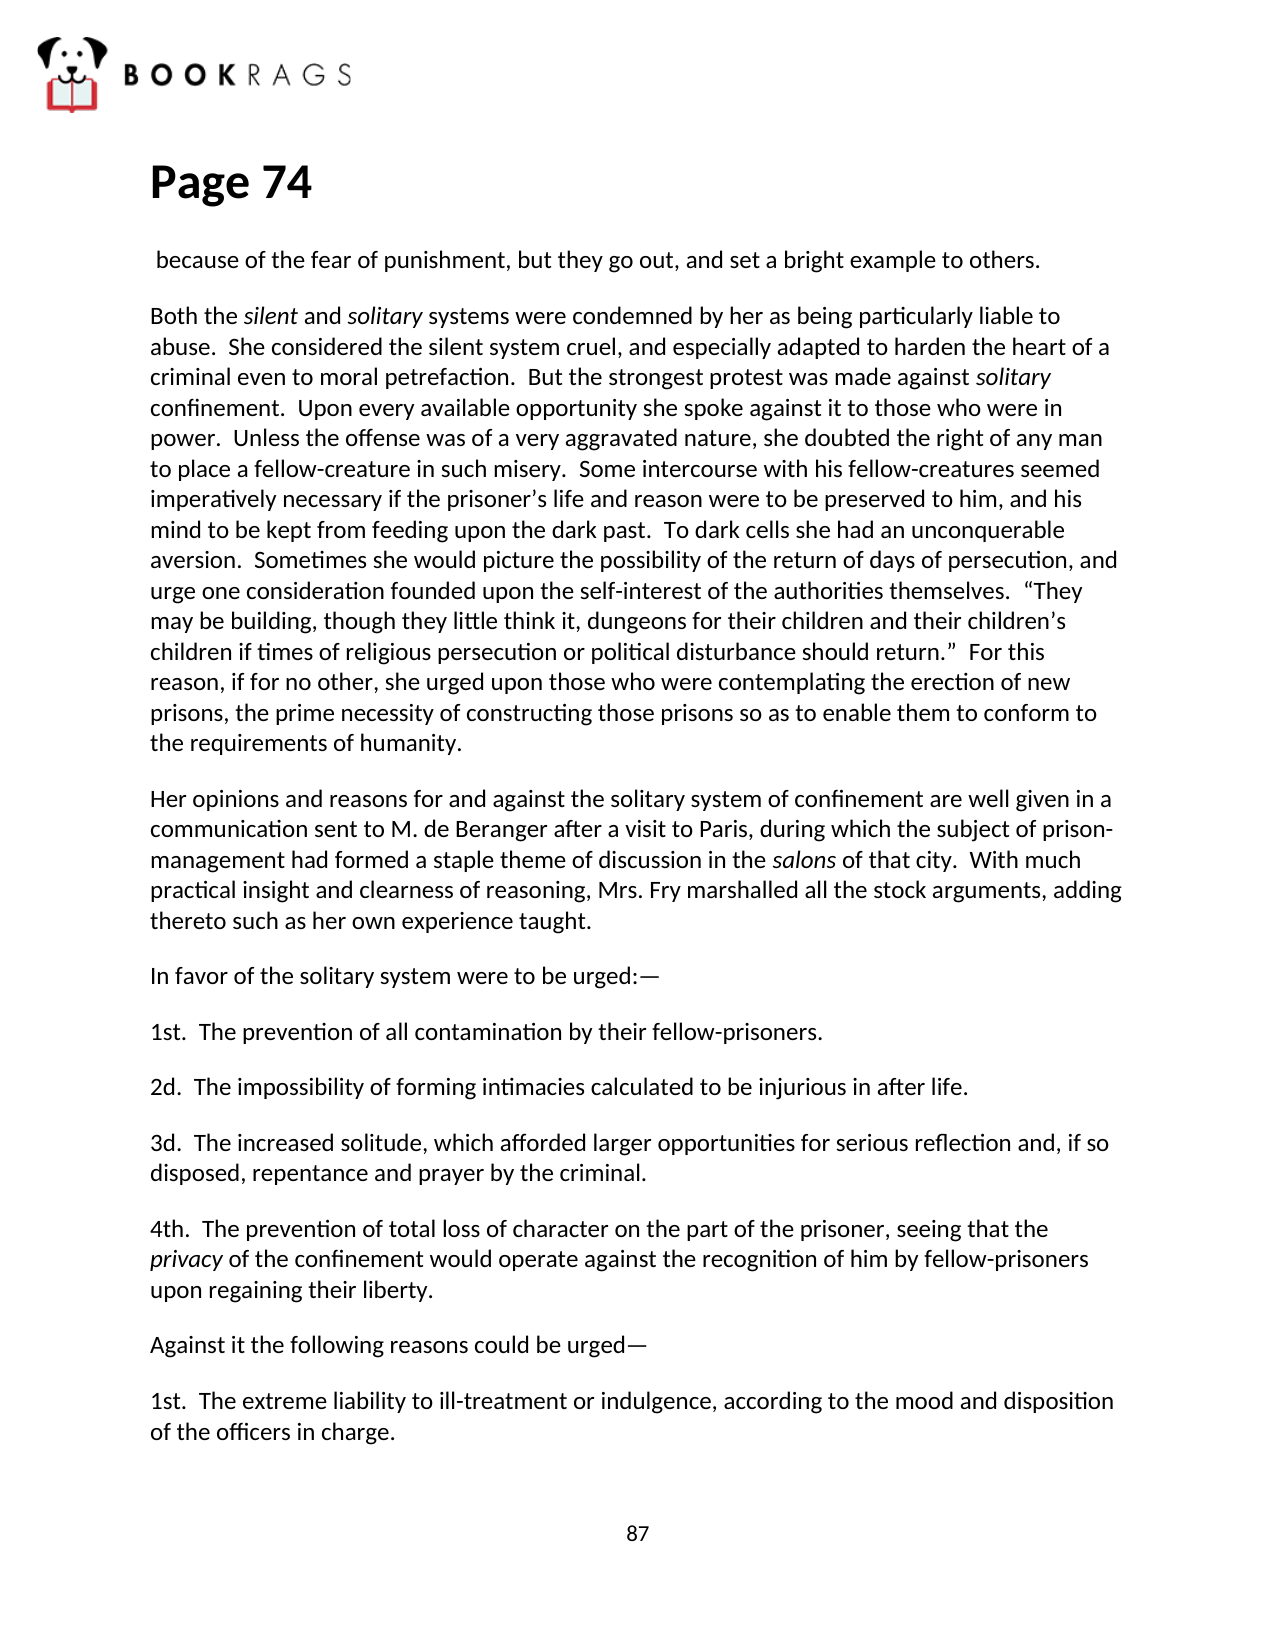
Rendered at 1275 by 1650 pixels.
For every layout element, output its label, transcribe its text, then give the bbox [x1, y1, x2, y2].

text 4th. The prevention of total loss of character on the part of the prisoner, seeing that the privacy of the confinement would operate against the recognition of him by fellow-prisoners upon regaining their liberty. [150, 1213, 1125, 1305]
text 1st. The extreme liability to ill-treatment or indulgence, according to the mood and disposition of the officers in charge. [150, 1385, 1125, 1446]
text 1st. The prevention of all contamination by their fellow-prisoners. [150, 1016, 1125, 1047]
text In favor of the solitary system were to be urged:—­ [150, 961, 1125, 991]
text Against it the following reasons could be urged—­ [150, 1330, 1125, 1360]
text Both the silent and solitary systems were condemned by her as being particularly liable to abuse. She considered the silent system cruel, and especially adapted to harden the heart of a criminal even to moral petrefaction. But the strongest protest was made against solitary confinement. Upon every available opportunity she spoke against it to those who were in power. Unless the offense was of a very aggravated nature, she doubted the right of any man to place a fellow-creature in such misery. Some intercourse with his fellow-creatures seemed imperatively necessary if the prisoner’s life and reason were to be preserved to him, and his mind to be kept from feeding upon the dark past. To dark cells she had an unconquerable aversion. Sometimes she would picture the possibility of the return of days of persecution, and urge one consideration founded upon the self-interest of the authorities themselves. “They may be building, though they little think it, dungeons for their children and their children’s children if times of religious persecution or political disturbance should return.” For this reason, if for no other, she urged upon those who were contemplating the erection of new prisons, the prime necessity of constructing those prisons so as to enable them to conform to the requirements of humanity. [150, 300, 1125, 758]
text Page 74 [150, 150, 1125, 211]
picture [37, 37, 351, 113]
text 2d. The impossibility of forming intimacies calculated to be injurious in after life. [150, 1072, 1125, 1102]
text 3d. The increased solitude, which afforded larger opportunities for serious reflection and, if so disposed, repentance and prayer by the criminal. [150, 1127, 1125, 1188]
text because of the fear of punishment, but they go out, and set a bright example to others. [150, 244, 1125, 275]
text Her opinions and reasons for and against the solitary system of confinement are well given in a communication sent to M. de Beranger after a visit to Paris, during which the subject of prison-management had formed a staple theme of discussion in the salons of that city. With much practical insight and clearness of reasoning, Mrs. Fry marshalled all the stock arguments, adding thereto such as her own experience taught. [150, 783, 1125, 936]
